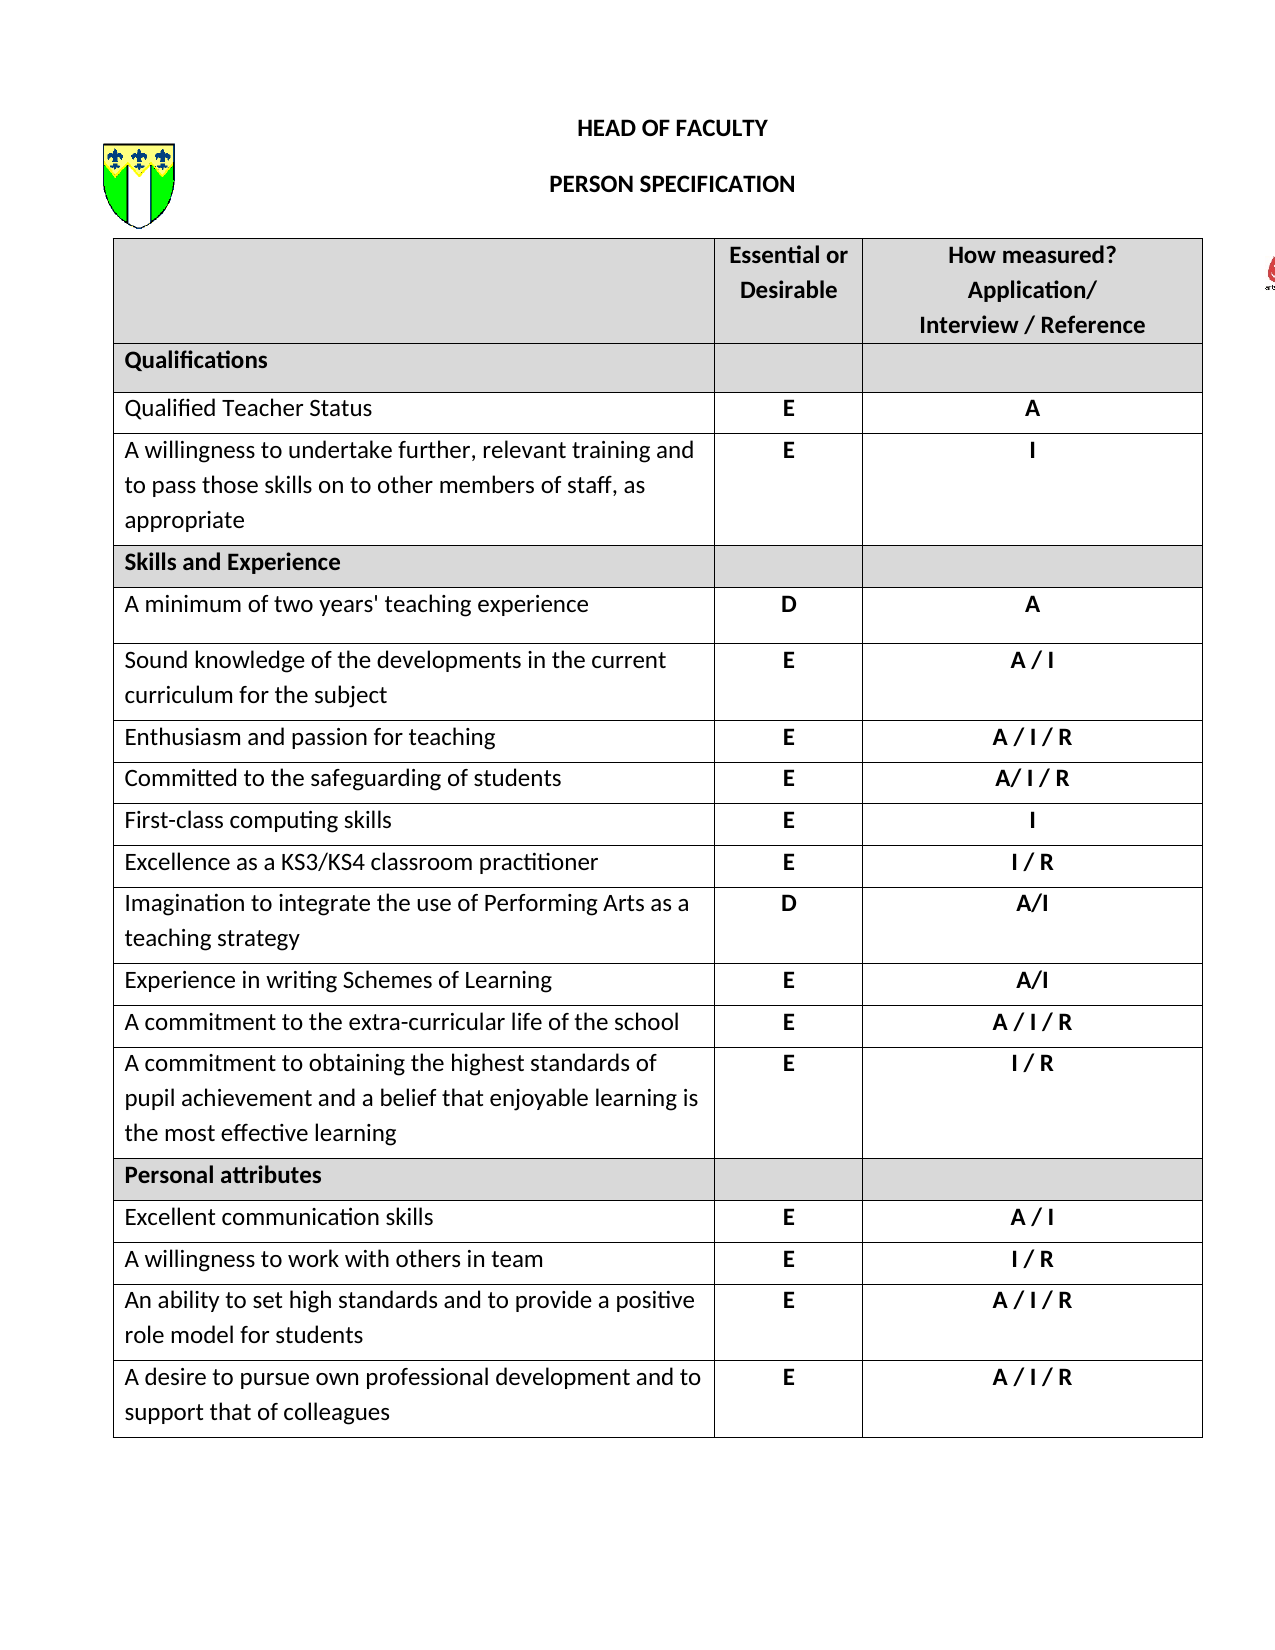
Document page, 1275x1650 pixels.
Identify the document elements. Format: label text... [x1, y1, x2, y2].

table_cell D [715, 888, 862, 963]
table_cell Sound knowledge of the developments in the current curriculum for the subject [114, 644, 714, 720]
table_cell Qualified Teacher Status [114, 393, 714, 433]
table_cell E [715, 964, 862, 1005]
table_cell Enthusiasm and passion for teaching [114, 721, 714, 762]
table_cell I / R [863, 1243, 1202, 1284]
table_cell E [715, 721, 862, 762]
table_cell [863, 344, 1202, 392]
table_cell A commitment to the extra-curricular life of the school [114, 1006, 714, 1047]
table_cell A desire to pursue own professional development and to support that of colleagues [114, 1361, 714, 1437]
table_cell Experience in writing Schemes of Learning [114, 964, 714, 1005]
table_cell A commitment to obtaining the highest standards of pupil achievement and a belief that enjoyable learning is the most effective learning [114, 1048, 714, 1158]
picture [1265, 256, 1275, 291]
table_cell A / I / R [863, 1006, 1202, 1047]
table_cell E [715, 846, 862, 887]
table_cell A / I / R [863, 1361, 1202, 1437]
table_cell Personal attributes [114, 1159, 714, 1200]
table_cell Qualifications [114, 344, 714, 392]
table_cell A [863, 588, 1202, 643]
table_cell E [715, 1048, 862, 1158]
table_cell E [715, 1201, 862, 1242]
table_cell A / I / R [863, 1285, 1202, 1360]
table_cell [715, 344, 862, 392]
table_cell [863, 546, 1202, 587]
table_cell A/ I / R [863, 763, 1202, 803]
table_cell A / I / R [863, 721, 1202, 762]
table_cell E [715, 644, 862, 720]
table_cell I [863, 804, 1202, 845]
table_cell [715, 1159, 862, 1200]
table_cell First-class computing skills [114, 804, 714, 845]
table_cell A minimum of two years' teaching experience [114, 588, 714, 643]
table_cell A willingness to undertake further, relevant training and to pass those skills on to other members of staff, as appropriate [114, 434, 714, 545]
table_cell E [715, 1243, 862, 1284]
table_cell Excellence as a KS3/KS4 classroom practitioner [114, 846, 714, 887]
table_cell E [715, 393, 862, 433]
table_cell Committed to the safeguarding of students [114, 763, 714, 803]
table_cell E [715, 763, 862, 803]
table_cell E [715, 434, 862, 545]
table_header [114, 239, 714, 343]
table_cell A [863, 393, 1202, 433]
table_header How measured? Application/ Interview / Reference [863, 239, 1202, 343]
table_cell Excellent communication skills [114, 1201, 714, 1242]
table_cell [863, 1159, 1202, 1200]
table_cell E [715, 804, 862, 845]
text HEAD OF FACULTY [68, 112, 1162, 143]
table_cell I / R [863, 846, 1202, 887]
table_cell A/I [863, 964, 1202, 1005]
table_cell E [715, 1285, 862, 1360]
table_cell A/I [863, 888, 1202, 963]
picture [101, 141, 177, 232]
table_cell I / R [863, 1048, 1202, 1158]
table_cell D [715, 588, 862, 643]
table_cell E [715, 1006, 862, 1047]
table_cell Skills and Experience [114, 546, 714, 587]
text PERSON SPECIFICATION [177, 168, 1162, 199]
table_cell An ability to set high standards and to provide a positive role model for students [114, 1285, 714, 1360]
table_cell A willingness to work with others in team [114, 1243, 714, 1284]
table_cell [715, 546, 862, 587]
table_cell A / I [863, 1201, 1202, 1242]
table_cell Imagination to integrate the use of Performing Arts as a teaching strategy [114, 888, 714, 963]
table_header Essential or Desirable [715, 239, 862, 343]
table_cell I [863, 434, 1202, 545]
table_cell A / I [863, 644, 1202, 720]
table_cell E [715, 1361, 862, 1437]
